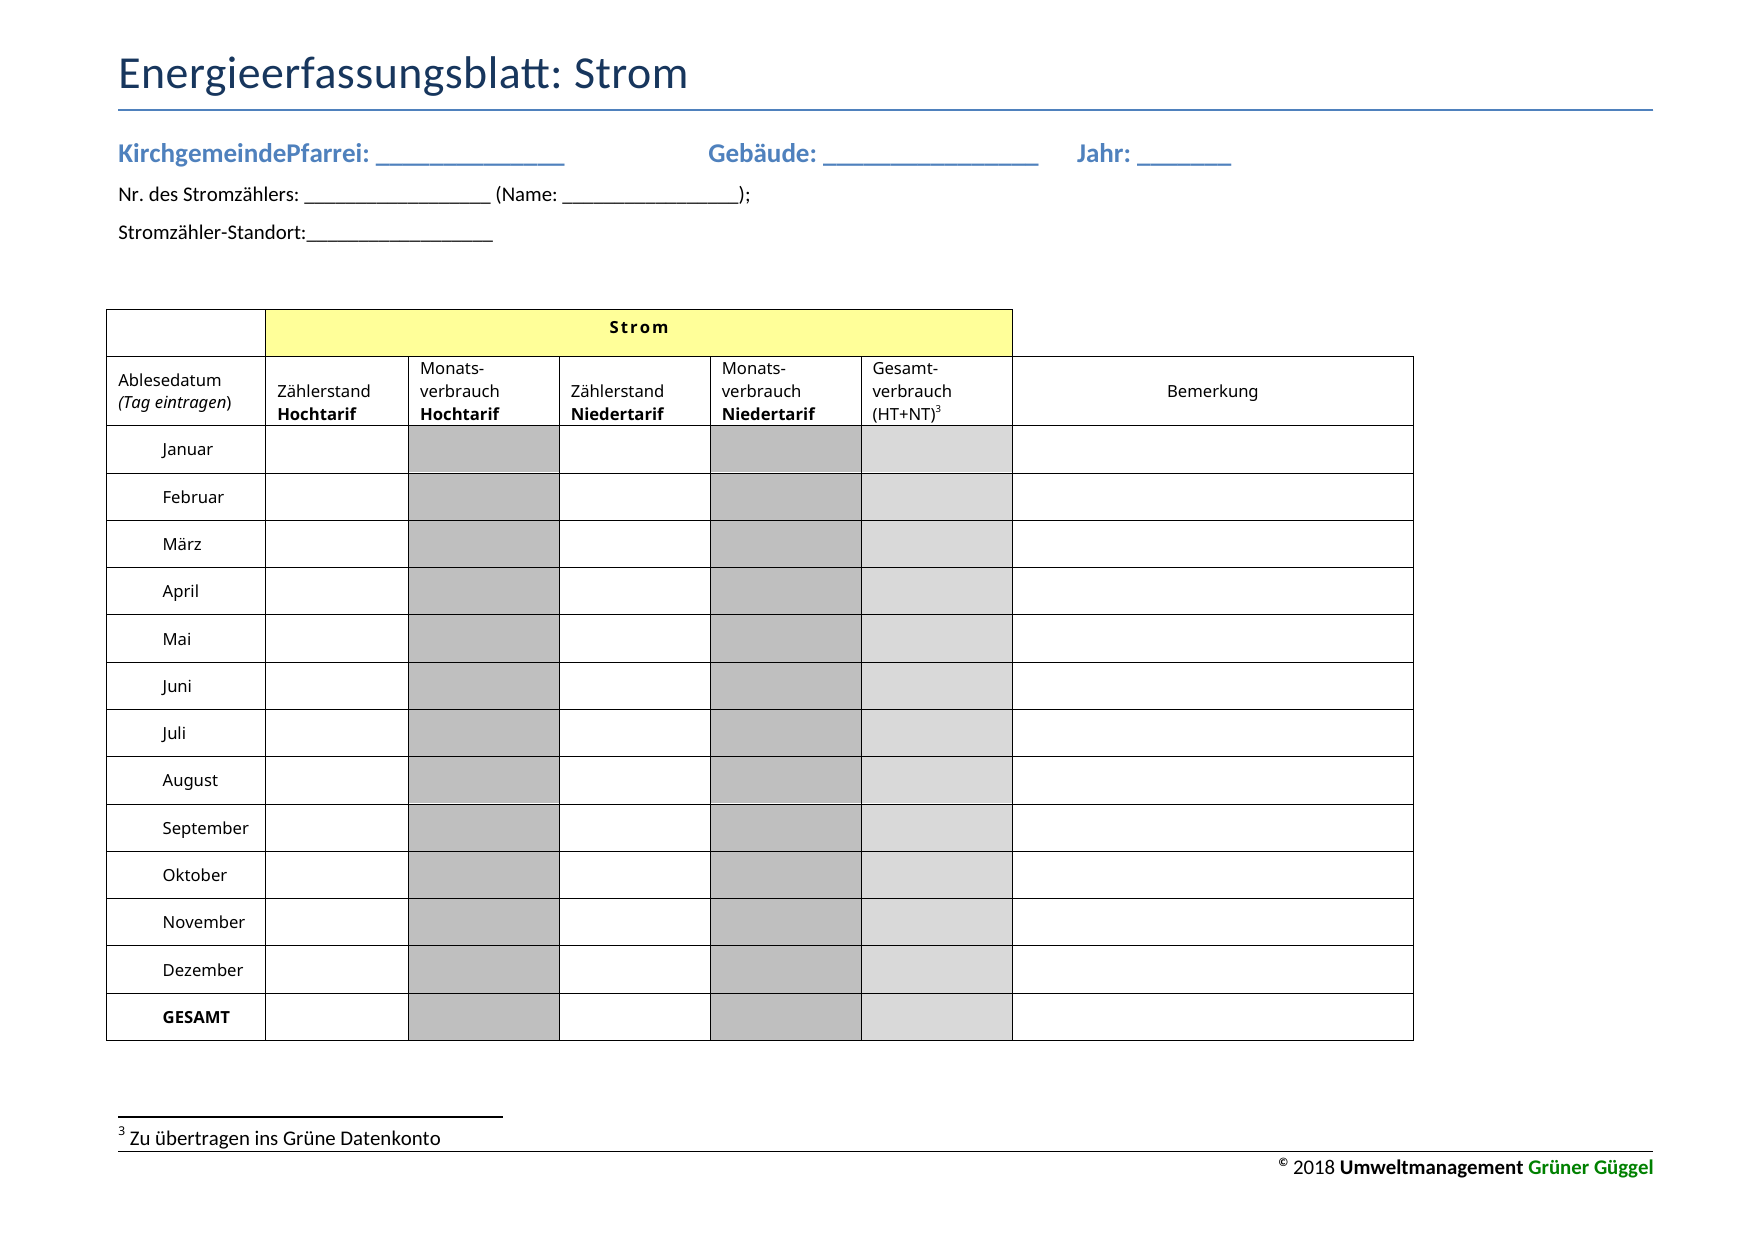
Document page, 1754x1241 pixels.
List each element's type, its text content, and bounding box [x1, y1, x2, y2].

table_cell [560, 663, 710, 709]
table_cell [1013, 710, 1413, 756]
table_cell Mai [107, 615, 265, 662]
text Nr. des Stromzählers: __________________ (Name: _________________); [118, 181, 1653, 207]
table_cell [711, 663, 861, 709]
table_cell [266, 426, 408, 472]
table_cell Zählerstand Niedertarif [560, 357, 710, 425]
table_cell [409, 994, 559, 1040]
table_cell [711, 757, 861, 803]
table_cell [862, 994, 1012, 1040]
table_cell [711, 994, 861, 1040]
table_cell Monats-verbrauch Hochtarif [409, 357, 559, 425]
table_cell [266, 946, 408, 993]
table_cell Oktober [107, 852, 265, 898]
table_cell [1013, 426, 1413, 472]
table_header Strom [266, 310, 1012, 356]
table_cell Gesamt-verbrauch (HT+NT) [862, 357, 1012, 425]
table_cell [862, 899, 1012, 945]
table_cell [862, 852, 1012, 898]
table_cell [1013, 899, 1413, 945]
table_cell Ablesedatum (Tag eintragen) [107, 357, 265, 425]
table_cell [862, 568, 1012, 614]
table_cell [266, 757, 408, 803]
table_cell Februar [107, 474, 265, 520]
table_cell [560, 946, 710, 993]
table_cell [409, 426, 559, 472]
table_cell [862, 663, 1012, 709]
table_cell [409, 663, 559, 709]
table_cell September [107, 805, 265, 851]
table_cell [266, 663, 408, 709]
table_cell [266, 852, 408, 898]
table_cell [266, 994, 408, 1040]
table_cell Januar [107, 426, 265, 472]
table_cell [266, 568, 408, 614]
table_cell [1013, 663, 1413, 709]
table_cell [711, 899, 861, 945]
table_cell [560, 899, 710, 945]
text Stromzähler-Standort:__________________ [118, 219, 1653, 245]
table_cell [409, 946, 559, 993]
table_cell [560, 852, 710, 898]
table_cell [711, 521, 861, 567]
table_cell [266, 805, 408, 851]
table_cell [1013, 852, 1413, 898]
table_cell [266, 521, 408, 567]
table_cell [266, 899, 408, 945]
table_cell [862, 805, 1012, 851]
table_cell [560, 474, 710, 520]
table_cell [711, 615, 861, 662]
table_cell [711, 852, 861, 898]
table_cell [560, 757, 710, 803]
table_cell [1013, 521, 1413, 567]
table_cell [409, 568, 559, 614]
table_cell [711, 426, 861, 472]
table_cell [560, 426, 710, 472]
table_cell GESAMT [107, 994, 265, 1040]
table_cell [409, 852, 559, 898]
table_cell [1013, 474, 1413, 520]
table_cell [409, 710, 559, 756]
table_cell [862, 474, 1012, 520]
table_cell [409, 757, 559, 803]
table_cell [266, 474, 408, 520]
table_cell [266, 615, 408, 662]
table_cell [1013, 615, 1413, 662]
table_cell Juli [107, 710, 265, 756]
table_cell [711, 568, 861, 614]
table_cell November [107, 899, 265, 945]
table_cell Dezember [107, 946, 265, 993]
table_cell [409, 805, 559, 851]
table_cell [711, 946, 861, 993]
title Energieerfassungsblatt: Strom [118, 44, 1653, 109]
table_cell Zählerstand Hochtarif [266, 357, 408, 425]
table_cell [711, 474, 861, 520]
table_cell [1013, 946, 1413, 993]
table_cell März [107, 521, 265, 567]
table_cell [560, 710, 710, 756]
table_cell [560, 615, 710, 662]
table_cell [862, 426, 1012, 472]
subtitle KirchgemeindePfarrei: ______________ Gebäude: ________________ Jahr: _______ [118, 136, 1653, 169]
table_cell [560, 521, 710, 567]
table_cell [409, 521, 559, 567]
table_cell April [107, 568, 265, 614]
table_cell [1013, 994, 1413, 1040]
table_cell [560, 805, 710, 851]
table_cell [409, 474, 559, 520]
table_cell [409, 899, 559, 945]
table_cell [560, 568, 710, 614]
table_cell [862, 757, 1012, 803]
table_cell [1013, 805, 1413, 851]
table_cell [266, 710, 408, 756]
table_cell [1013, 568, 1413, 614]
table_cell Juni [107, 663, 265, 709]
table_cell Monats-verbrauch Niedertarif [711, 357, 861, 425]
table_cell August [107, 757, 265, 803]
table_cell [862, 521, 1012, 567]
table_cell [862, 946, 1012, 993]
table_cell [862, 710, 1012, 756]
table_cell Bemerkung [1013, 357, 1413, 425]
table_cell [1013, 757, 1413, 803]
table_cell [560, 994, 710, 1040]
table_header [107, 310, 265, 356]
table_cell [409, 615, 559, 662]
table_cell [862, 615, 1012, 662]
table_cell [711, 805, 861, 851]
table_cell [711, 710, 861, 756]
